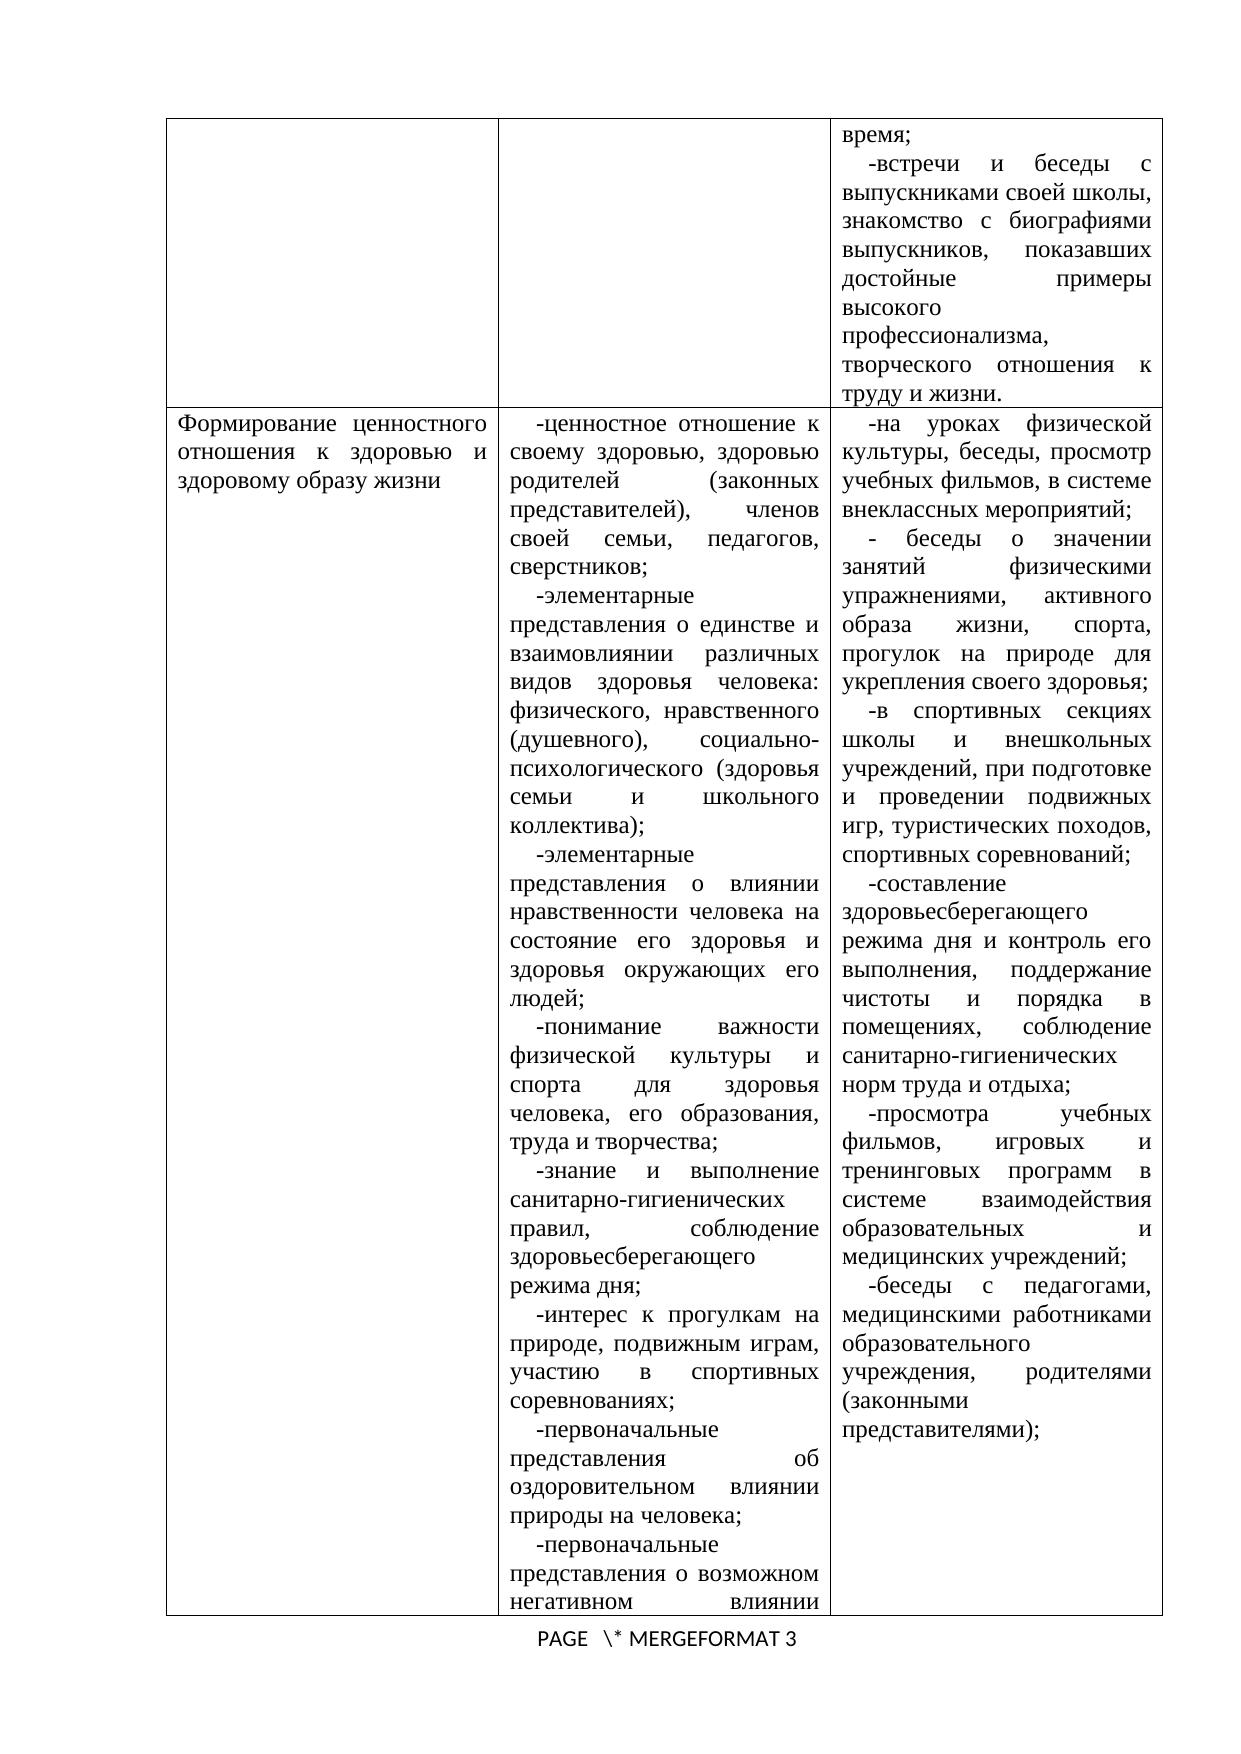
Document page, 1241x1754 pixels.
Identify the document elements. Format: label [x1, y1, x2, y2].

table_cell [499, 119, 830, 407]
table_cell [167, 119, 498, 407]
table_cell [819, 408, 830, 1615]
table_cell [831, 119, 1162, 407]
table_cell [167, 408, 498, 1615]
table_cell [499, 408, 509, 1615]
table_cell [831, 408, 1162, 1615]
